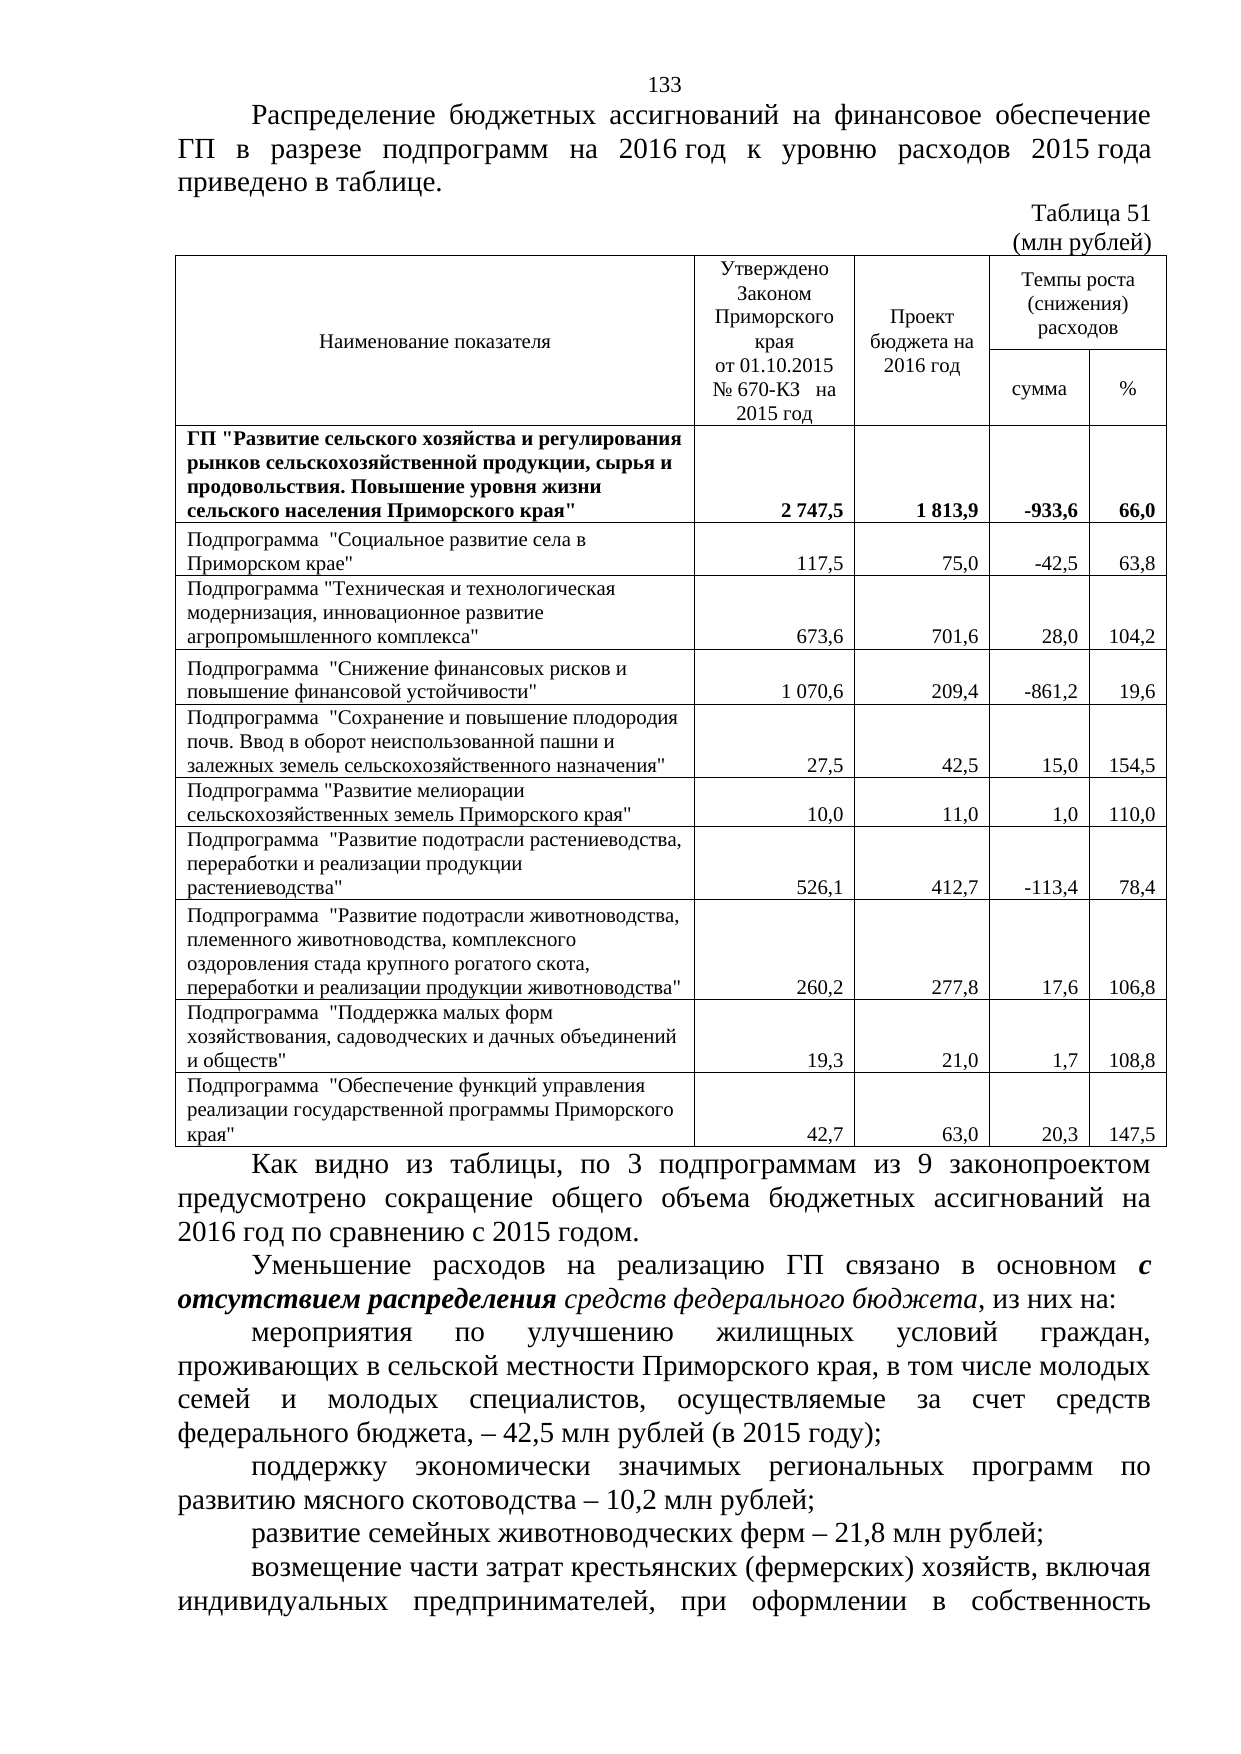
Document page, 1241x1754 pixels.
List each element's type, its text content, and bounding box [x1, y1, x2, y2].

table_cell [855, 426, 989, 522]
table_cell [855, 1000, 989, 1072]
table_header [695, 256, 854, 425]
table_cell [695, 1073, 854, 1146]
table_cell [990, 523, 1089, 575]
text развитие семейных животноводческих ферм – 21,8 млн рублей; [177, 1516, 1152, 1549]
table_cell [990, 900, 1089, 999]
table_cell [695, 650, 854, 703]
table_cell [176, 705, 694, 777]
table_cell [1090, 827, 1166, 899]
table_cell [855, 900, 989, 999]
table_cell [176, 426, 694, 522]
text Таблица 51 [914, 198, 1152, 227]
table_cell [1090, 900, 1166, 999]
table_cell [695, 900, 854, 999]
text (млн рублей) [914, 227, 1152, 255]
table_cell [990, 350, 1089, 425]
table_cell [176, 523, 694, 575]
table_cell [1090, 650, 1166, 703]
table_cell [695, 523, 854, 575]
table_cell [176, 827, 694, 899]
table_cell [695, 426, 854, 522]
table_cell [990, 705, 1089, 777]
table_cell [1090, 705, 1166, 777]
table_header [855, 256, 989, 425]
text поддержку экономически значимых региональных программ по развитию мясного скотоводства – 10,2 млн рублей; [177, 1448, 1152, 1516]
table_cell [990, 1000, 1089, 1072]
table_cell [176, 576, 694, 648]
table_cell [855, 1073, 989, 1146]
text мероприятия по улучшению жилищных условий граждан, проживающих в сельской местности Приморского края, в том числе молодых семей и молодых специалистов, осуществляемые за счет средств федерального бюджета, – 42,5 млн рублей (в 2015 году); [177, 1314, 1152, 1448]
text Уменьшение расходов на реализацию ГП связано в основном с отсутствием распределения средств федерального бюджета, из них на: [177, 1247, 1152, 1314]
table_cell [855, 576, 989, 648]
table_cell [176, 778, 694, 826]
text Распределение бюджетных ассигнований на финансовое обеспечение ГП в разрезе подпрограмм на 2016 год к уровню расходов 2015 года приведено в таблице. [177, 97, 1152, 198]
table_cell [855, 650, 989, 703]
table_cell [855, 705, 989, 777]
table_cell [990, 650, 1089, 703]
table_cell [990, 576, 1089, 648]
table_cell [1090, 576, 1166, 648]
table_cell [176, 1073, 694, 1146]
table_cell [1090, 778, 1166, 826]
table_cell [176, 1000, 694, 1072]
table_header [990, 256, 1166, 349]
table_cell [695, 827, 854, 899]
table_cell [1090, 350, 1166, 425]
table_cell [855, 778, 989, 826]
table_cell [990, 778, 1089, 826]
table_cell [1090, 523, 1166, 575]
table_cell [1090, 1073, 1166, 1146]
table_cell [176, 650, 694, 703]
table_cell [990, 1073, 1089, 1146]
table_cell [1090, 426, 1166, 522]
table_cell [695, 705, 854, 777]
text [177, 1549, 1152, 1616]
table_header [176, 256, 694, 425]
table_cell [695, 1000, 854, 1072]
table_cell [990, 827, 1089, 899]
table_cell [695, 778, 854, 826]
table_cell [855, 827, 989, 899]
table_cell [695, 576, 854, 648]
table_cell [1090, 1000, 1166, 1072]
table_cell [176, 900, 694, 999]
text Как видно из таблицы, по 3 подпрограммам из 9 законопроектом предусмотрено сокращение общего объема бюджетных ассигнований на 2016 год по сравнению с 2015 годом. [177, 1147, 1152, 1247]
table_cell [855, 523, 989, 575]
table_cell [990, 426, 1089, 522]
